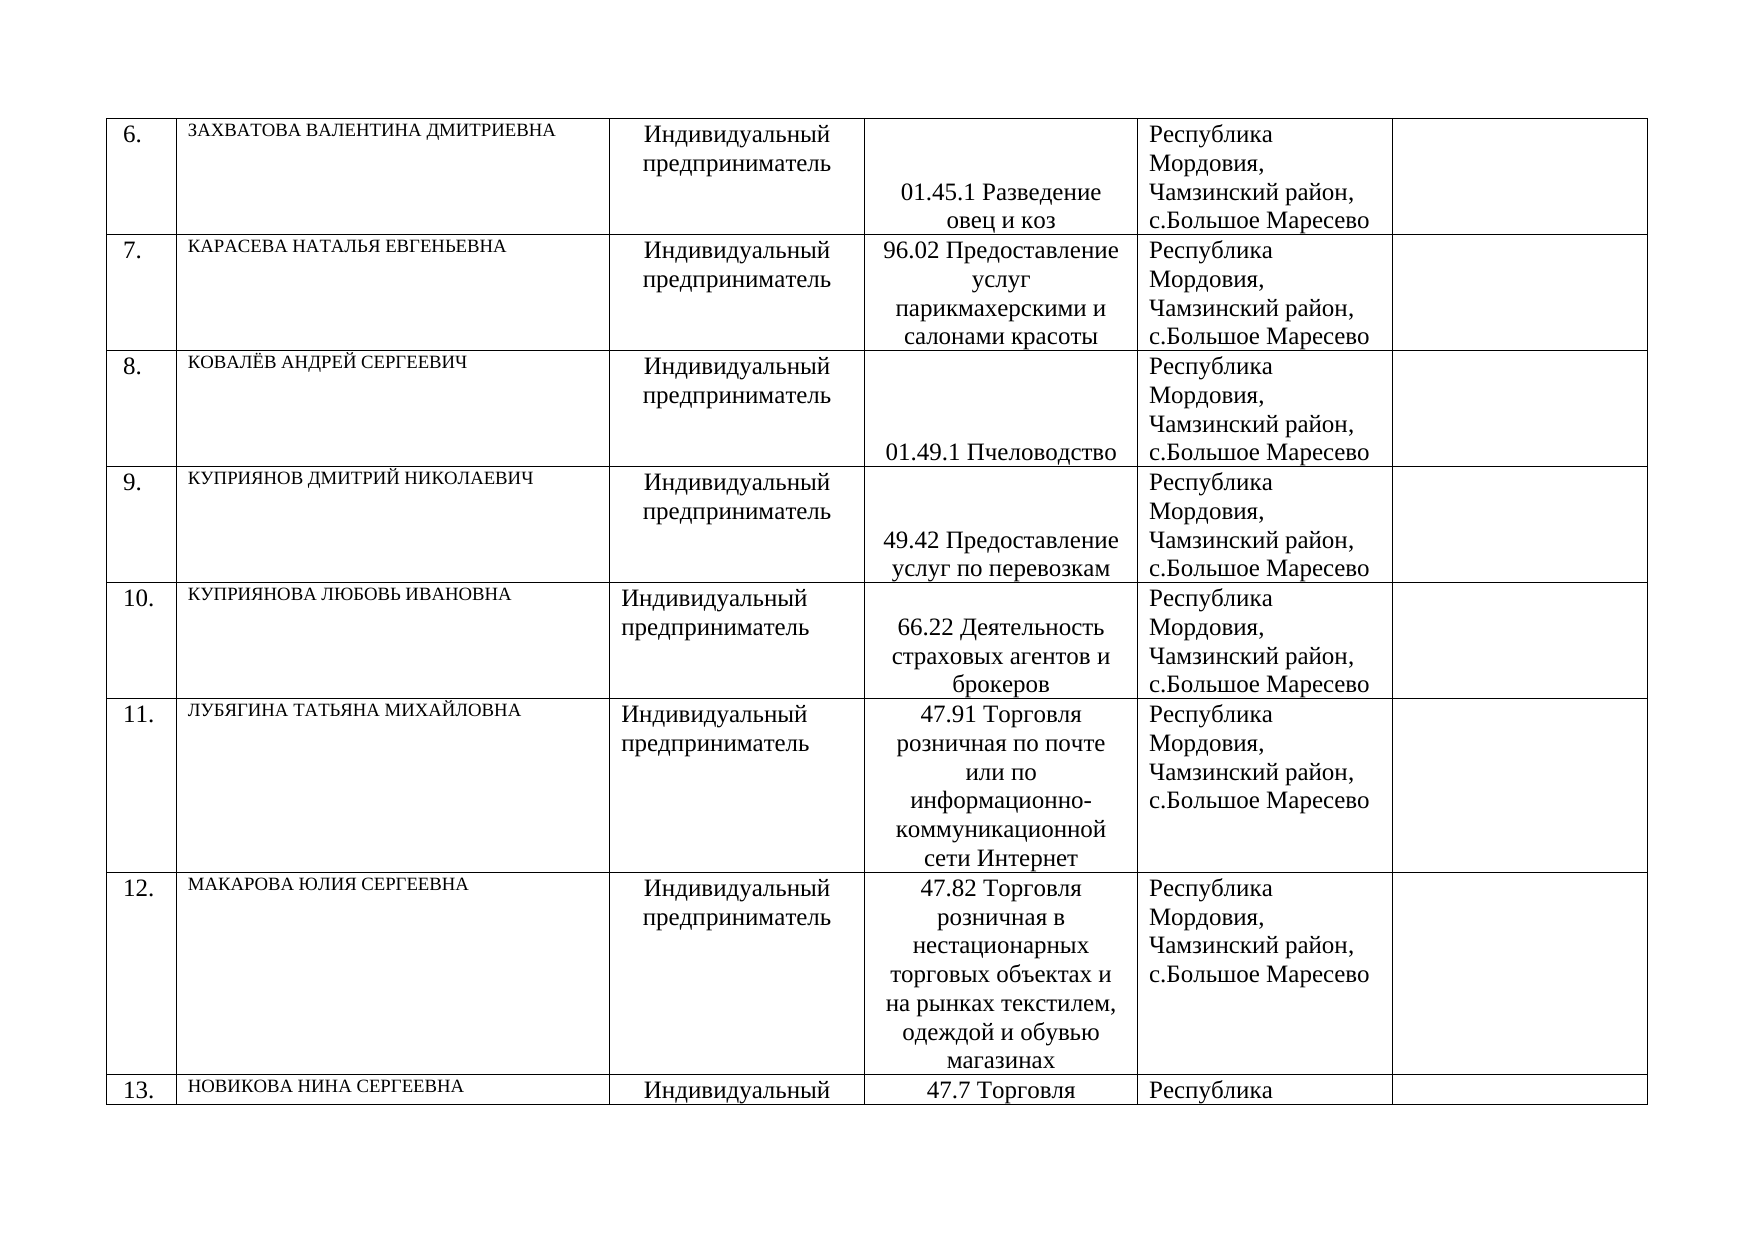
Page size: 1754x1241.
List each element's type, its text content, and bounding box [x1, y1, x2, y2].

table_cell [107, 467, 176, 582]
table_cell ЗАХВАТОВА ВАЛЕНТИНА ДМИТРИЕВНА [177, 119, 609, 234]
table_cell [107, 235, 176, 350]
table_cell [107, 583, 176, 698]
table_cell 66.22 Деятельность страховых агентов и брокеров [865, 583, 1137, 698]
table_cell [107, 351, 176, 466]
table_cell 47.82 Торговля розничная в нестационарных торговых объектах и на рынках текстилем, одеждой и обувью магазинах [865, 873, 1137, 1074]
table_cell 96.02 Предоставление услуг парикмахерскими и салонами красоты [865, 235, 1137, 350]
table_cell [1393, 467, 1647, 582]
table_cell [1393, 699, 1647, 872]
table_cell Республика Мордовия, Чамзинский район, с.Большое Маресево [1138, 699, 1392, 872]
table_cell Республика Мордовия, Чамзинский район, с.Большое Маресево [1138, 873, 1392, 1074]
table_cell КОВАЛЁВ АНДРЕЙ СЕРГЕЕВИЧ [177, 351, 609, 466]
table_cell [1138, 1075, 1392, 1104]
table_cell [610, 119, 864, 234]
table_cell Индивидуальный предприниматель [610, 583, 864, 698]
table_cell 01.45.1 Разведение овец и коз [865, 119, 1137, 234]
table_cell [1393, 1075, 1647, 1104]
table_cell [107, 873, 176, 1074]
table_cell КАРАСЕВА НАТАЛЬЯ ЕВГЕНЬЕВНА [177, 235, 609, 350]
table_cell Республика Мордовия, Чамзинский район, с.Большое Маресево [1138, 351, 1392, 466]
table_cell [610, 1075, 864, 1104]
table_cell [107, 119, 176, 234]
table_cell 47.91 Торговля розничная по почте или по информационно-коммуникационной сети Интернет [865, 699, 1137, 872]
table_cell [1393, 119, 1647, 234]
table_cell [1393, 235, 1647, 350]
table_cell [1393, 351, 1647, 466]
table_cell 01.49.1 Пчеловодство [865, 351, 1137, 466]
table_cell [1393, 583, 1647, 698]
table_cell КУПРИЯНОВ ДМИТРИЙ НИКОЛАЕВИЧ [177, 467, 609, 582]
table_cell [1138, 235, 1392, 350]
table_cell [107, 699, 176, 872]
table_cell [1138, 119, 1392, 234]
table_cell ЛУБЯГИНА ТАТЬЯНА МИХАЙЛОВНА [177, 699, 609, 872]
table_cell [107, 1075, 176, 1104]
table_cell МАКАРОВА ЮЛИЯ СЕРГЕЕВНА [177, 873, 609, 1074]
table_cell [177, 1075, 609, 1104]
table_cell 49.42 Предоставление услуг по перевозкам [865, 467, 1137, 582]
table_cell Индивидуальный предприниматель [610, 873, 864, 1074]
table_cell Индивидуальный предприниматель [610, 351, 864, 466]
table_cell Индивидуальный предприниматель [610, 699, 864, 872]
table_cell [1393, 873, 1647, 1074]
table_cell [865, 1075, 1137, 1104]
table_cell КУПРИЯНОВА ЛЮБОВЬ ИВАНОВНА [177, 583, 609, 698]
table_cell Республика Мордовия, Чамзинский район, с.Большое Маресево [1138, 467, 1392, 582]
table_cell Республика Мордовия, Чамзинский район, с.Большое Маресево [1138, 583, 1392, 698]
table_cell Индивидуальный предприниматель [610, 467, 864, 582]
table_cell Индивидуальный предприниматель [610, 235, 864, 350]
